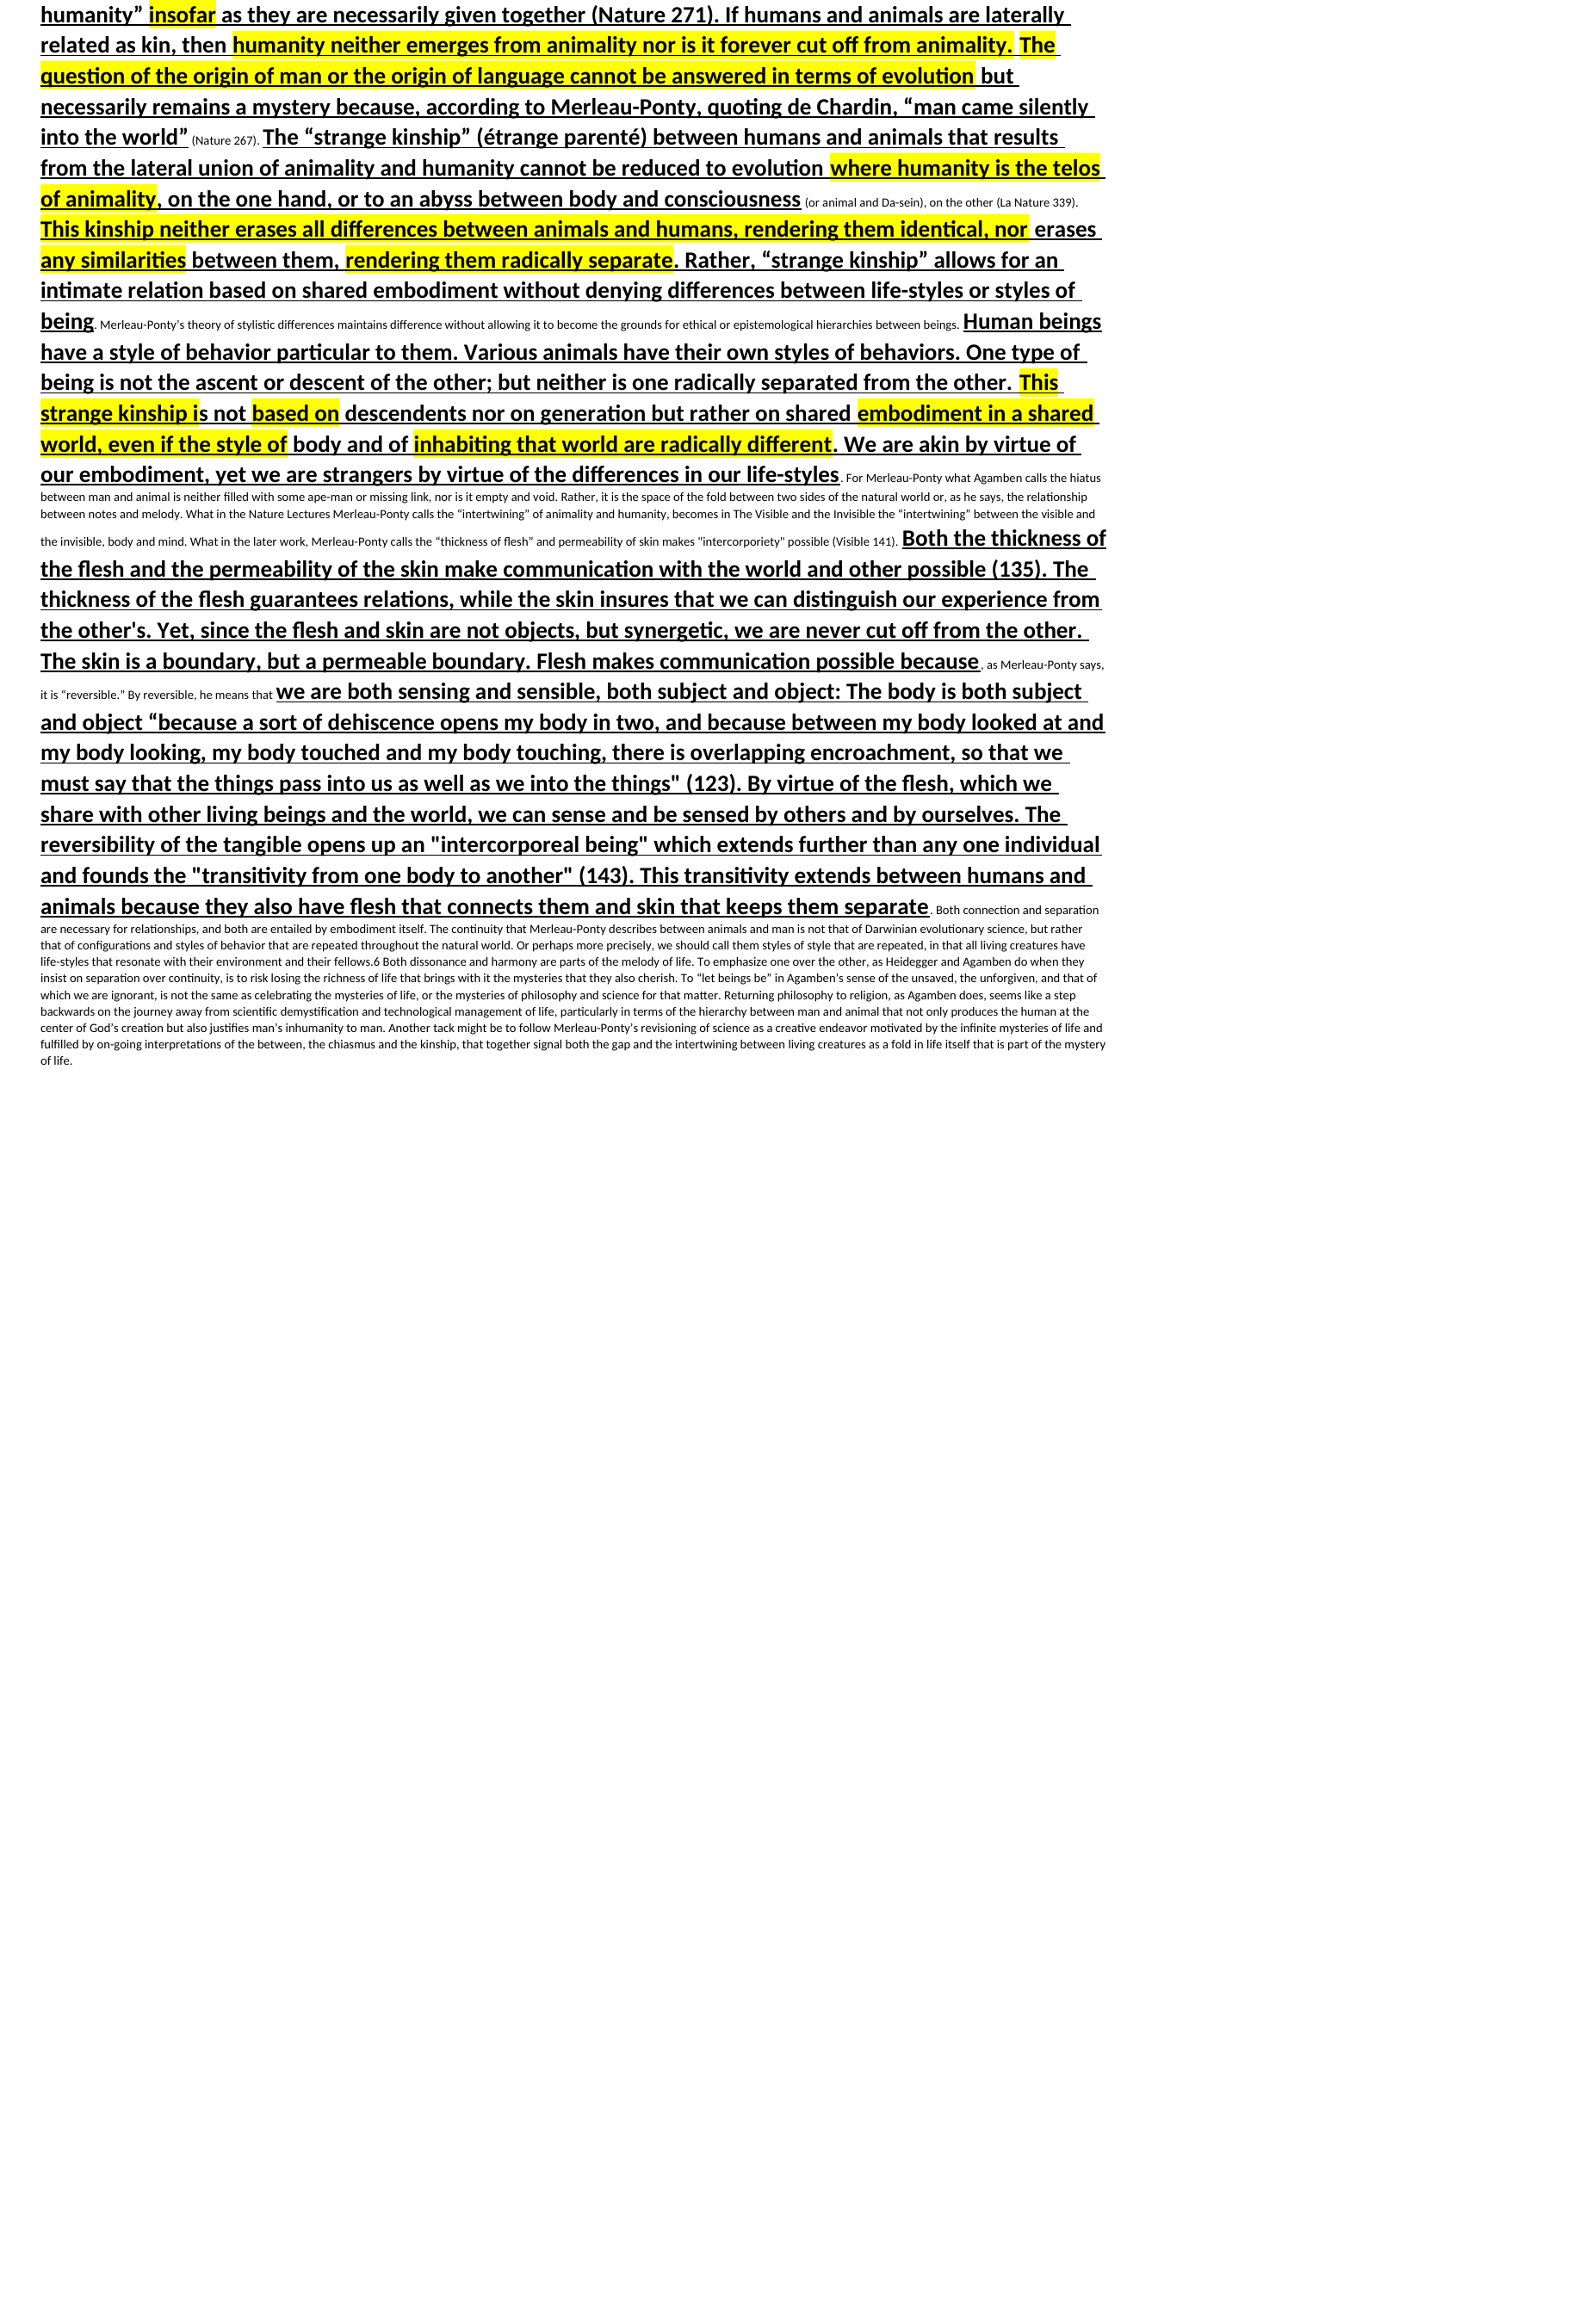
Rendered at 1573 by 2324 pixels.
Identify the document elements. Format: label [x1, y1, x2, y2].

text [40, 0, 1106, 1068]
